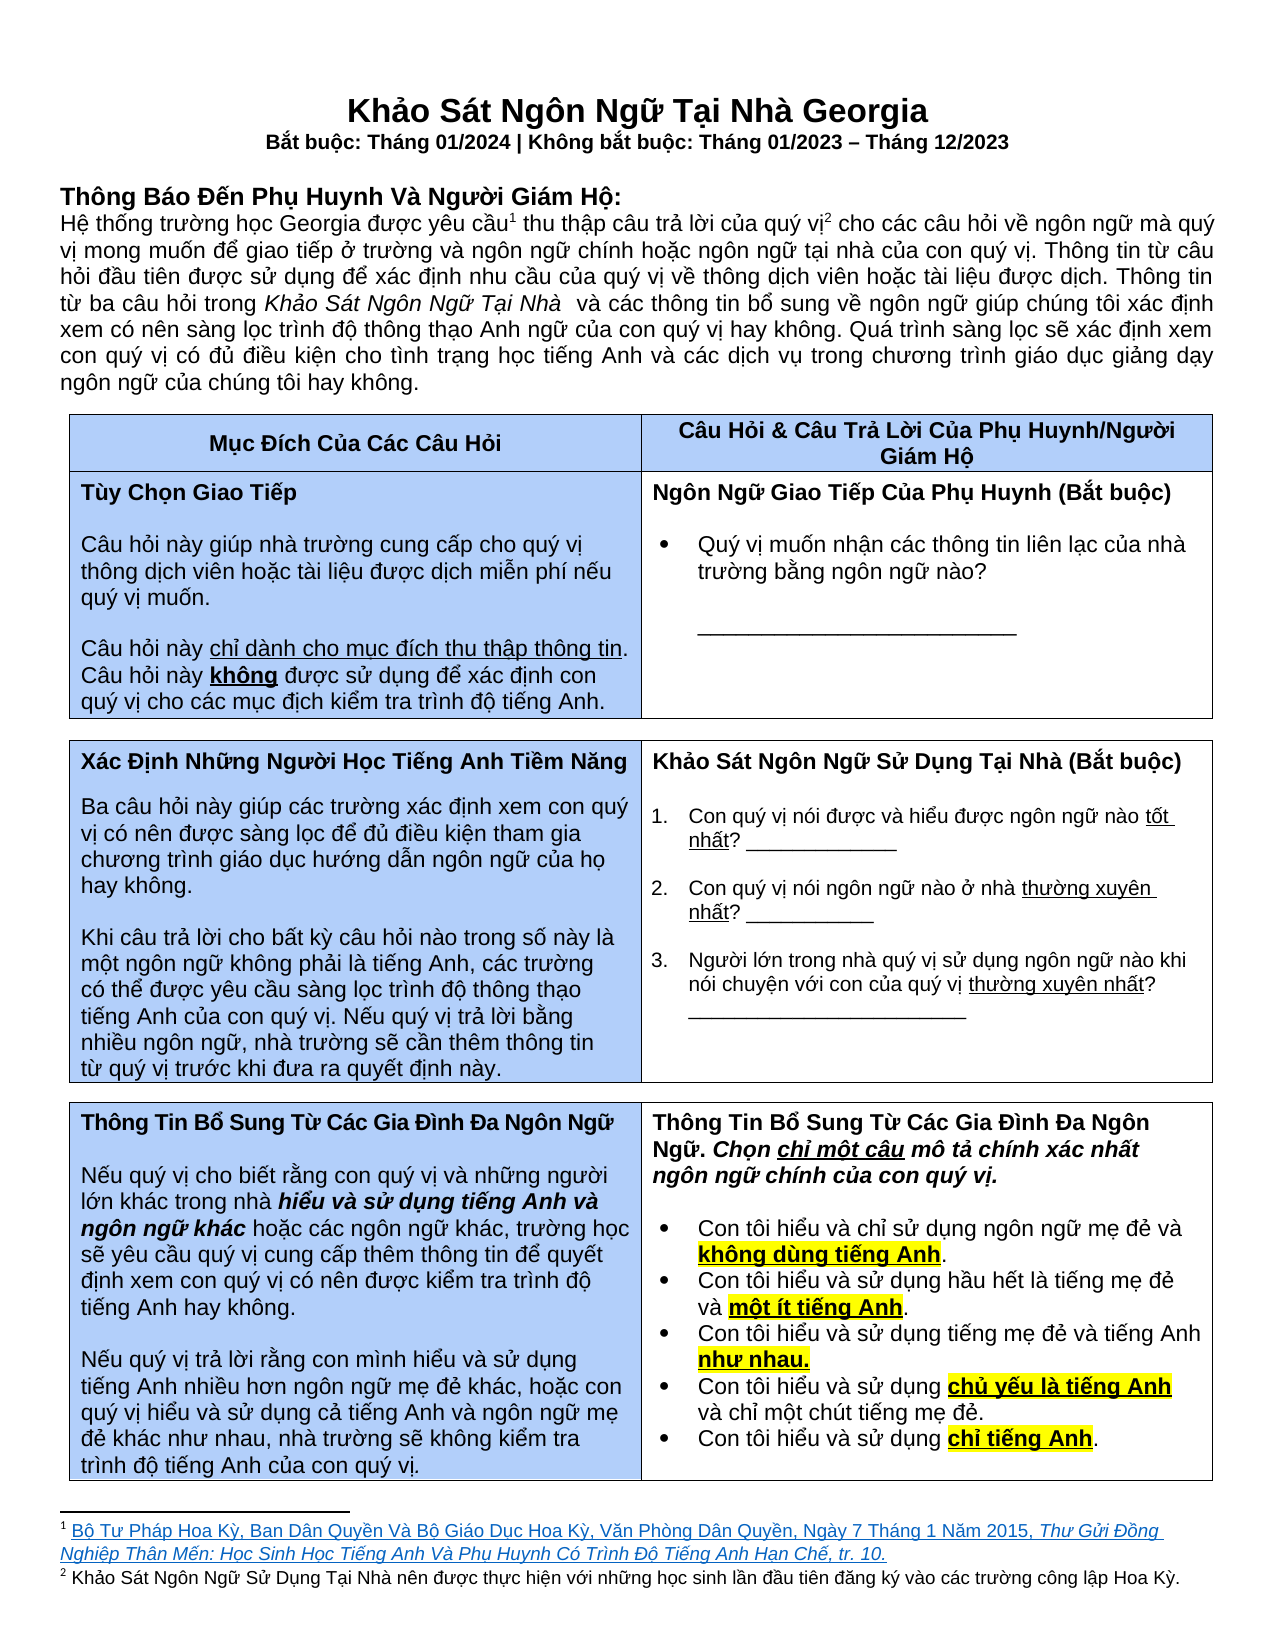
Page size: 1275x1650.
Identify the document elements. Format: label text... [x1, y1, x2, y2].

text Thông Báo Đến Phụ Huynh Và Người Giám Hộ: [60, 182, 1215, 210]
text Bắt buộc: Tháng 01/2024 | Không bắt buộc: Tháng 01/2023 – Tháng 12/2023 [60, 130, 1215, 154]
table_header Xác Định Những Người Học Tiếng Anh Tiềm Năng Ba câu hỏi này giúp các trường xác định xem con quý vị có nên được sàng lọc để đủ điều kiện tham gia chương trình giáo dục hướng dẫn ngôn ngữ của họ hay không. Khi câu trả lời cho bất kỳ câu hỏi nào trong số này là một ngôn ngữ không phải là tiếng Anh, các trường có thể được yêu cầu sàng lọc trình độ thông thạo tiếng Anh của con quý vị. Nếu quý vị trả lời bằng nhiều ngôn ngữ, nhà trường sẽ cần thêm thông tin từ quý vị trước khi đưa ra quyết định này. [70, 741, 641, 1082]
table_cell Ngôn Ngữ Giao Tiếp Của Phụ Huynh (Bắt buộc) Quý vị muốn nhận các thông tin liên lạc của nhà trường bằng ngôn ngữ nào? _________________________ [642, 472, 1212, 718]
table_cell Tùy Chọn Giao Tiếp Câu hỏi này giúp nhà trường cung cấp cho quý vị thông dịch viên hoặc tài liệu được dịch miễn phí nếu quý vị muốn. Câu hỏi này chỉ dành cho mục đích thu thập thông tin. Câu hỏi này không được sử dụng để xác định con quý vị cho các mục địch kiểm tra trình độ tiếng Anh. [70, 472, 641, 718]
table_header Mục Đích Của Các Câu Hỏi [70, 415, 641, 471]
table_header Câu Hỏi & Câu Trả Lời Của Phụ Huynh/Người Giám Hộ [642, 415, 1212, 471]
table_header Thông Tin Bổ Sung Từ Các Gia Đình Đa Ngôn Ngữ. Chọn chỉ một câu mô tả chính xác nhất ngôn ngữ chính của con quý vị. Con tôi hiểu và chỉ sử dụng ngôn ngữ mẹ đẻ và không dùng tiếng Anh. Con tôi hiểu và sử dụng hầu hết là tiếng mẹ đẻ và một ít tiếng Anh. Con tôi hiểu và sử dụng tiếng mẹ đẻ và tiếng Anh như nhau. Con tôi hiểu và sử dụng chủ yếu là tiếng Anh và chỉ một chút tiếng mẹ đẻ. Con tôi hiểu và sử dụng chỉ tiếng Anh. [642, 1103, 1212, 1479]
text Hệ thống trường học Georgia được yêu cầu thu thập câu trả lời của quý vị cho các câu hỏi về ngôn ngữ mà quý vị mong muốn để giao tiếp ở trường và ngôn ngữ chính hoặc ngôn ngữ tại nhà của con quý vị. Thông tin từ câu hỏi đầu tiên được sử dụng để xác định nhu cầu của quý vị về thông dịch viên hoặc tài liệu được dịch. Thông tin từ ba câu hỏi trong Khảo Sát Ngôn Ngữ Tại Nhà và các thông tin bổ sung về ngôn ngữ giúp chúng tôi xác định xem có nên sàng lọc trình độ thông thạo Anh ngữ của con quý vị hay không. Quá trình sàng lọc sẽ xác định xem con quý vị có đủ điều kiện cho tình trạng học tiếng Anh và các dịch vụ trong chương trình giáo dục giảng dạy ngôn ngữ của chúng tôi hay không. [60, 210, 1215, 395]
table_header Khảo Sát Ngôn Ngữ Sử Dụng Tại Nhà (Bắt buộc) Con quý vị nói được và hiểu được ngôn ngữ nào tốt nhất? _____________ Con quý vị nói ngôn ngữ nào ở nhà thường xuyên nhất? ___________ Người lớn trong nhà quý vị sử dụng ngôn ngữ nào khi nói chuyện với con của quý vị thường xuyên nhất? ________________________ [642, 741, 1212, 1082]
text Khảo Sát Ngôn Ngữ Tại Nhà Georgia [60, 91, 1215, 130]
table_header Thông Tin Bổ Sung Từ Các Gia Đình Đa Ngôn Ngữ Nếu quý vị cho biết rằng con quý vị và những người lớn khác trong nhà hiểu và sử dụng tiếng Anh và ngôn ngữ khác hoặc các ngôn ngữ khác, trường học sẽ yêu cầu quý vị cung cấp thêm thông tin để quyết định xem con quý vị có nên được kiểm tra trình độ tiếng Anh hay không. Nếu quý vị trả lời rằng con mình hiểu và sử dụng tiếng Anh nhiều hơn ngôn ngữ mẹ đẻ khác, hoặc con quý vị hiểu và sử dụng cả tiếng Anh và ngôn ngữ mẹ đẻ khác như nhau, nhà trường sẽ không kiểm tra trình độ tiếng Anh của con quý vị. [70, 1103, 641, 1479]
